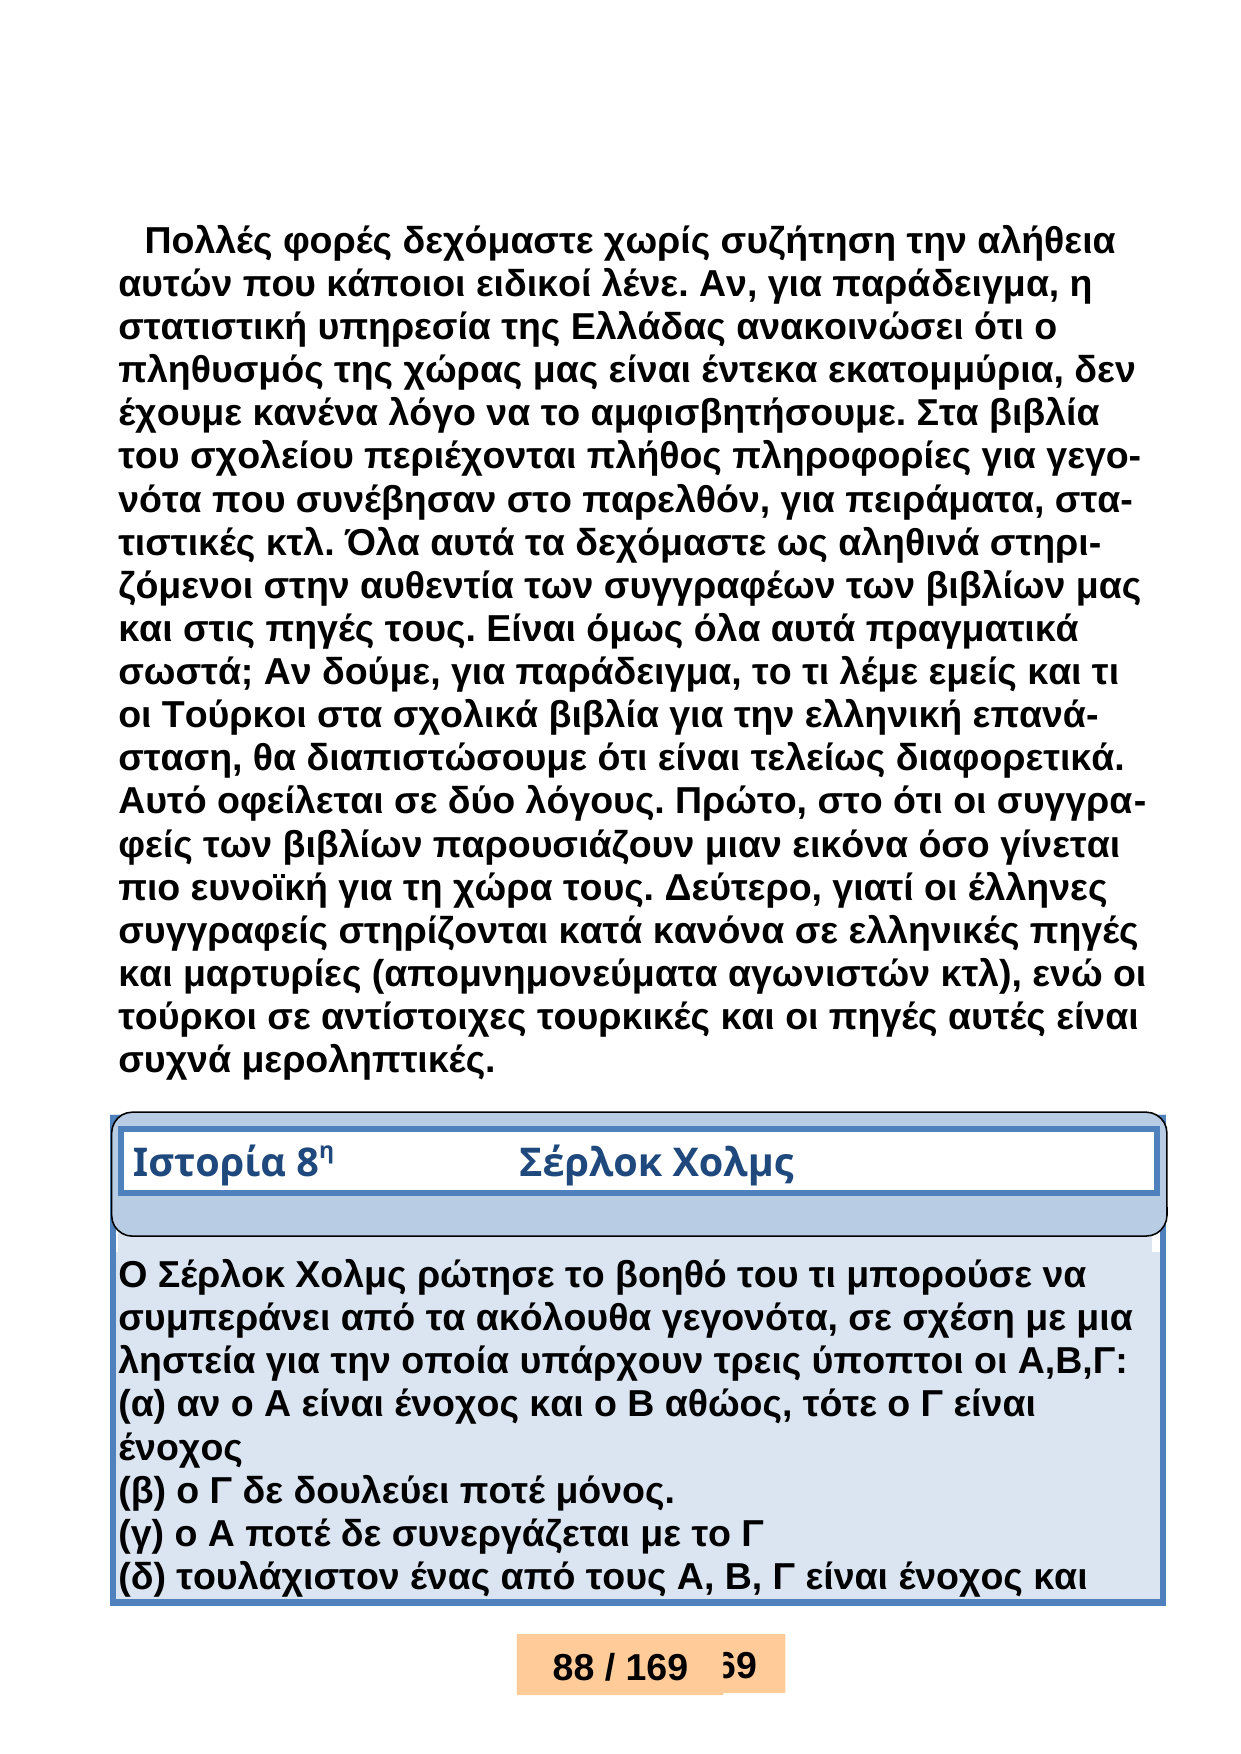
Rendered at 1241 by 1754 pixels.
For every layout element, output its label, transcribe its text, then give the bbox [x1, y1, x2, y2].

text Πολλές φορές δεχόμαστε χωρίς συζήτηση την αλήθεια αυτών που κάποιοι ειδικοί λένε. Αν, για παράδειγμα, η στατιστική υπηρεσία της Ελλάδας ανακοινώσει ότι ο πληθυσμός της χώρας μας είναι έντεκα εκατομμύρια, δεν έχουμε κανένα λόγο να το αμφισβητήσουμε. Στα βιβλία του σχολείου περιέχονται πλήθος πληροφορίες για γεγο-νότα που συνέβησαν στο παρελθόν, για πειράματα, στα-τιστικές κτλ. Όλα αυτά τα δεχόμαστε ως αληθινά στηρι-ζόμενοι στην αυθεντία των συγγραφέων των βιβλίων μας και στις πηγές τους. Είναι όμως όλα αυτά πραγματικά σωστά; Αν δούμε, για παράδειγμα, το τι λέμε εμείς και τι οι Τούρκοι στα σχολικά βιβλία για την ελληνική επανά-σταση, θα διαπιστώσουμε ότι είναι τελείως διαφορετικά. Αυτό οφείλεται σε δύο λόγους. Πρώτο, στο ότι οι συγγραφείς των βιβλίων παρουσιάζουν μιαν εικόνα όσο γίνεται πιο ευνοϊκή για τη χώρα τους. Δεύτερο, γιατί οι έλληνες συγγραφείς στηρίζονται κατά κανόνα σε ελληνικές πηγές και μαρτυρίες (απομνημονεύματα αγωνιστών κτλ), ενώ οι τούρκοι σε αντίστοιχες τουρκικές και οι πηγές αυτές είναι συχνά μεροληπτικές. [118, 218, 1152, 1081]
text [116, 1244, 1160, 1599]
